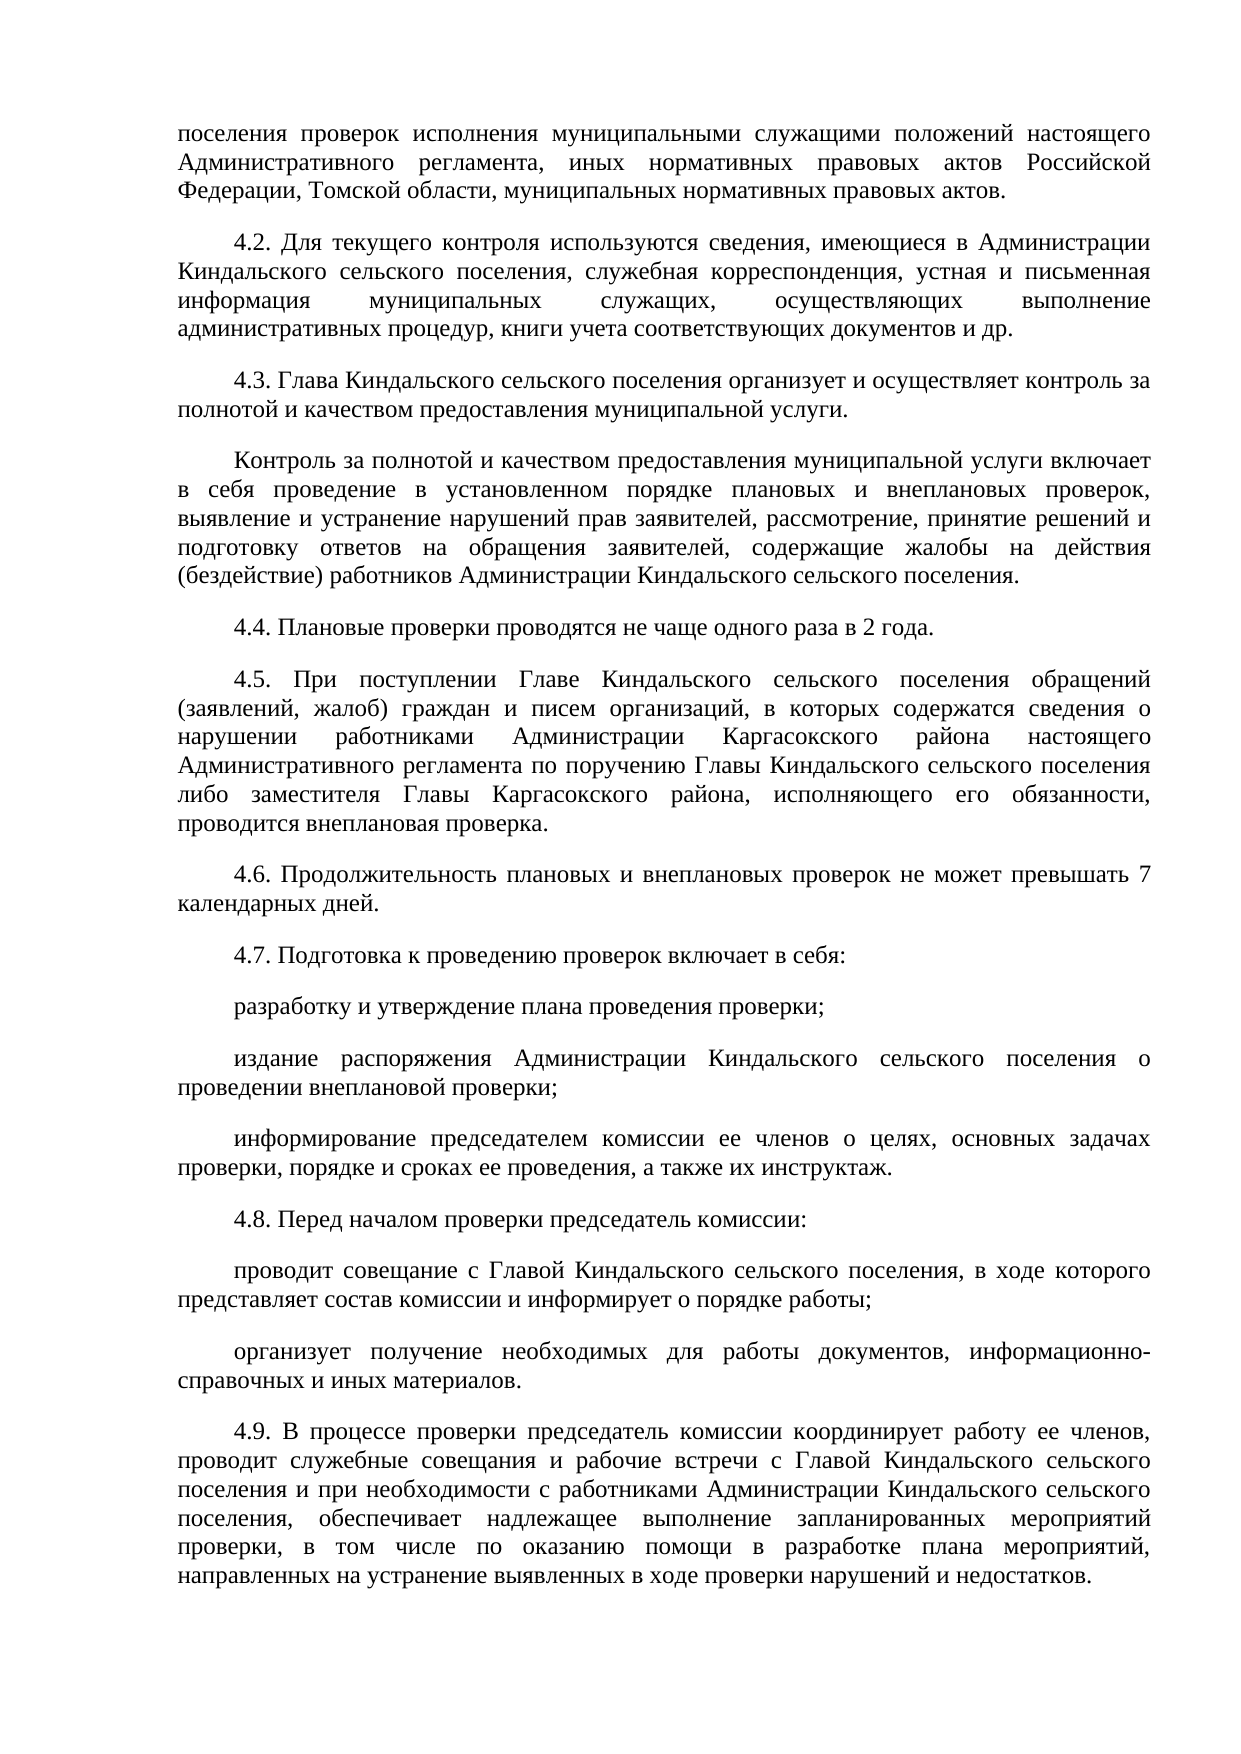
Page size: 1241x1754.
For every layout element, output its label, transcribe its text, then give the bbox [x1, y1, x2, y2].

text Контроль за полнотой и качеством предоставления муниципальной услуги включает в себя проведение в установленном порядке плановых и внеплановых проверок, выявление и устранение нарушений прав заявителей, рассмотрение, принятие решений и подготовку ответов на обращения заявителей, содержащие жалобы на действия (бездействие) работников Администрации Киндальского сельского поселения. [177, 446, 1152, 589]
text 4.4. Плановые проверки проводятся не чаще одного раза в 2 года. [177, 612, 1152, 641]
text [177, 118, 1152, 204]
text организует получение необходимых для работы документов, информационно-справочных и иных материалов. [177, 1336, 1152, 1393]
text 4.6. Продолжительность плановых и внеплановых проверок не может превышать 7 календарных дней. [177, 859, 1152, 917]
text 4.3. Глава Киндальского сельского поселения организует и осуществляет контроль за полнотой и качеством предоставления муниципальной услуги. [177, 365, 1152, 423]
text издание распоряжения Администрации Киндальского сельского поселения о проведении внеплановой проверки; [177, 1043, 1152, 1101]
text проводит совещание с Главой Киндальского сельского поселения, в ходе которого представляет состав комиссии и информирует о порядке работы; [177, 1256, 1152, 1313]
text 4.8. Перед началом проверки председатель комиссии: [177, 1204, 1152, 1233]
text 4.7. Подготовка к проведению проверок включает в себя: [177, 940, 1152, 968]
text информирование председателем комиссии ее членов о целях, основных задачах проверки, порядке и сроках ее проведения, а также их инструктаж. [177, 1123, 1152, 1181]
text 4.5. При поступлении Главе Киндальского сельского поселения обращений (заявлений, жалоб) граждан и писем организаций, в которых содержатся сведения о нарушении работниками Администрации Каргасокского района настоящего Административного регламента по поручению Главы Киндальского сельского поселения либо заместителя Главы Каргасокского района, исполняющего его обязанности, проводится внеплановая проверка. [177, 664, 1152, 836]
text 4.2. Для текущего контроля используются сведения, имеющиеся в Администрации Киндальского сельского поселения, служебная корреспонденция, устная и письменная информация муниципальных служащих, осуществляющих выполнение административных процедур, книги учета соответствующих документов и др. [177, 227, 1152, 342]
text 4.9. В процессе проверки председатель комиссии координирует работу ее членов, проводит служебные совещания и рабочие встречи с Главой Киндальского сельского поселения и при необходимости с работниками Администрации Киндальского сельского поселения, обеспечивает надлежащее выполнение запланированных мероприятий проверки, в том числе по оказанию помощи в разработке плана мероприятий, направленных на устранение выявленных в ходе проверки нарушений и недостатков. [177, 1416, 1152, 1589]
text разработку и утверждение плана проведения проверки; [177, 991, 1152, 1020]
